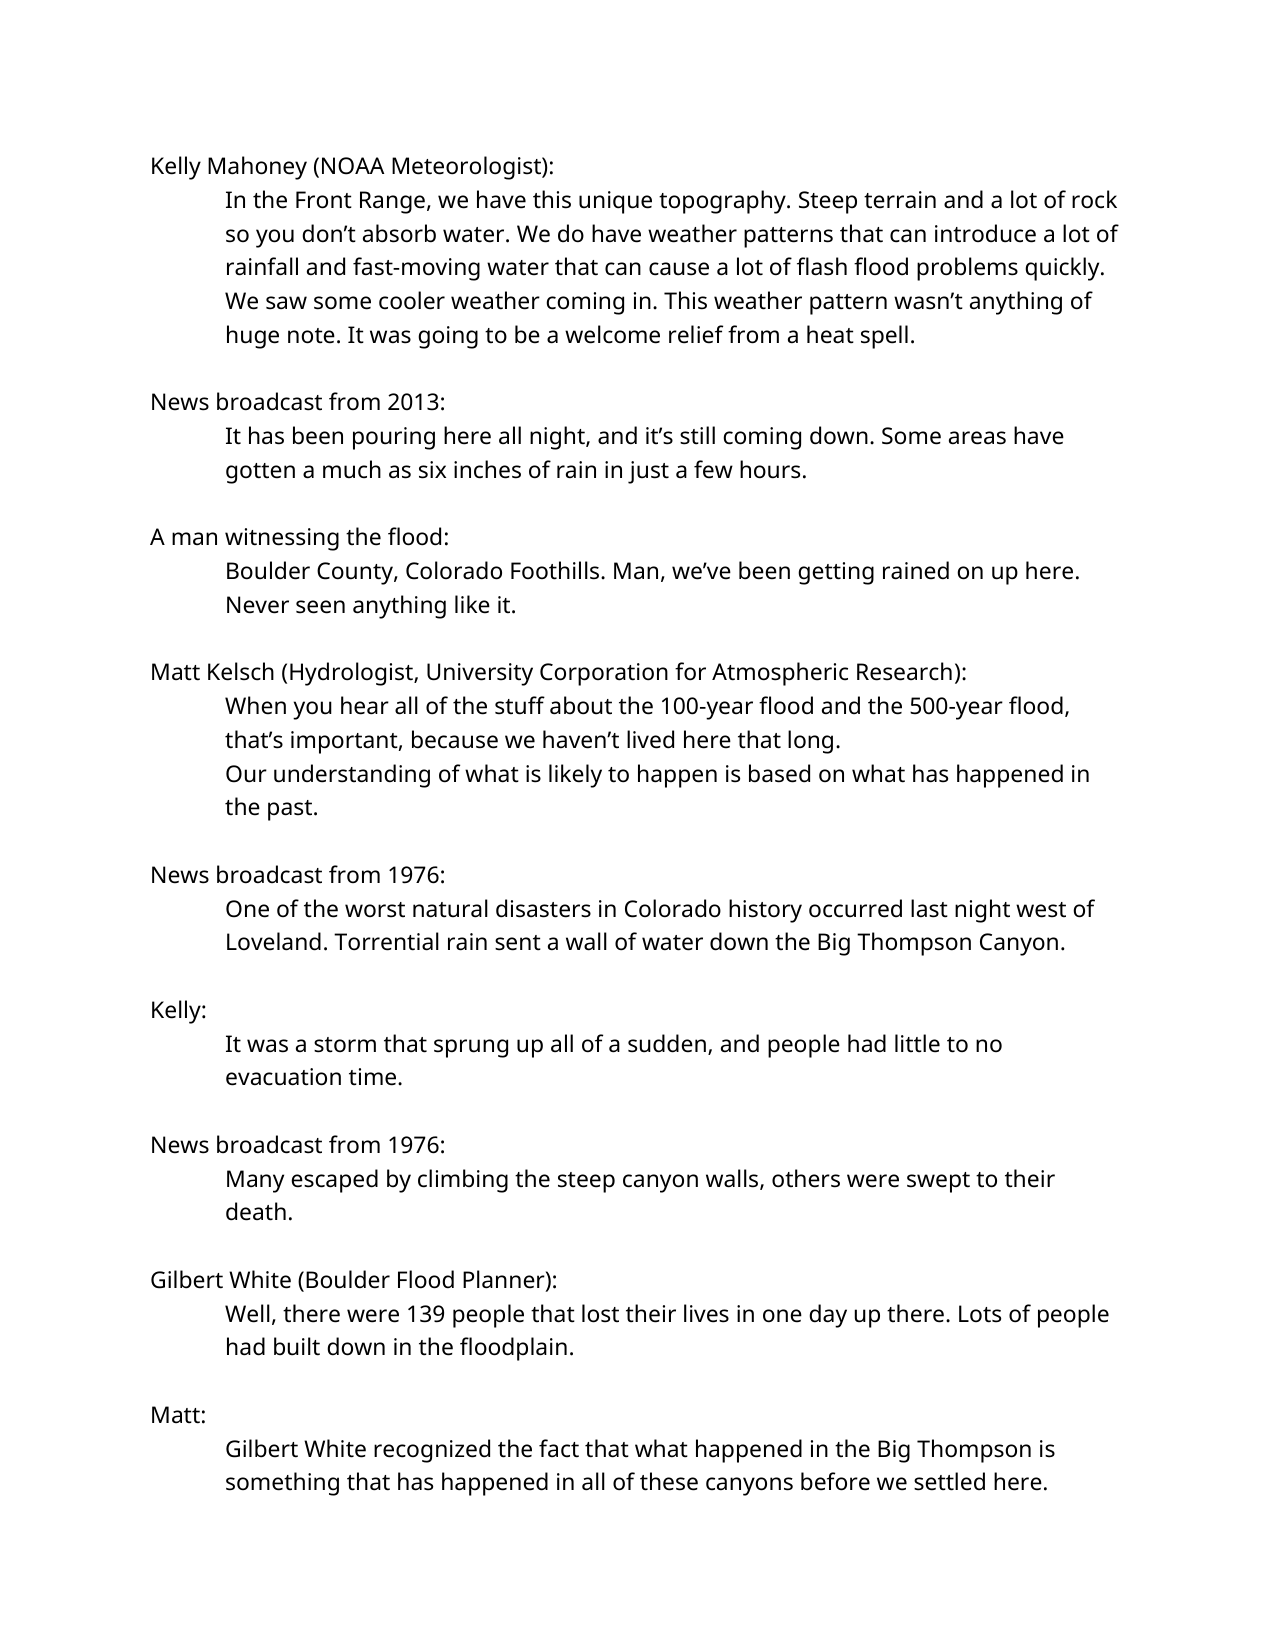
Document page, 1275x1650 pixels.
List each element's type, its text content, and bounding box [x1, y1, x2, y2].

text Gilbert White (Boulder Flood Planner): [150, 1264, 1125, 1295]
text In the Front Range, we have this unique topography. Steep terrain and a lot of rock so you don’t absorb water. We do have weather patterns that can introduce a lot of rainfall and fast-moving water that can cause a lot of flash flood problems quickly. We saw some cooler weather coming in. This weather pattern wasn’t anything of huge note. It was going to be a welcome relief from a heat spell. [225, 184, 1125, 350]
text News broadcast from 2013: [150, 386, 1125, 417]
text News broadcast from 1976: [150, 859, 1125, 890]
text Many escaped by climbing the steep canyon walls, others were swept to their death. [225, 1162, 1125, 1227]
text News broadcast from 1976: [150, 1129, 1125, 1160]
text It has been pouring here all night, and it’s still coming down. Some areas have gotten a much as six inches of rain in just a few hours. [225, 420, 1125, 485]
text When you hear all of the stuff about the 100-year flood and the 500-year flood, that’s important, because we haven’t lived here that long. [225, 690, 1125, 755]
text Matt Kelsch (Hydrologist, University Corporation for Atmospheric Research): [150, 656, 1125, 687]
text One of the worst natural disasters in Colorado history occurred last night west of Loveland. Torrential rain sent a wall of water down the Big Thompson Canyon. [225, 892, 1125, 957]
text Our understanding of what is likely to happen is based on what has happened in the past. [225, 757, 1125, 822]
text It was a storm that sprung up all of a sudden, and people had little to no evacuation time. [225, 1027, 1125, 1092]
text Well, there were 139 people that lost their lives in one day up there. Lots of people had built down in the floodplain. [225, 1297, 1125, 1362]
text Boulder County, Colorado Foothills. Man, we’ve been getting rained on up here. Never seen anything like it. [225, 555, 1125, 620]
text Kelly: [150, 994, 1125, 1025]
text Gilbert White recognized the fact that what happened in the Big Thompson is something that has happened in all of these canyons before we settled here. [225, 1432, 1125, 1497]
text A man witnessing the flood: [150, 521, 1125, 552]
text Matt: [150, 1399, 1125, 1430]
text Kelly Mahoney (NOAA Meteorologist): [150, 150, 1125, 181]
